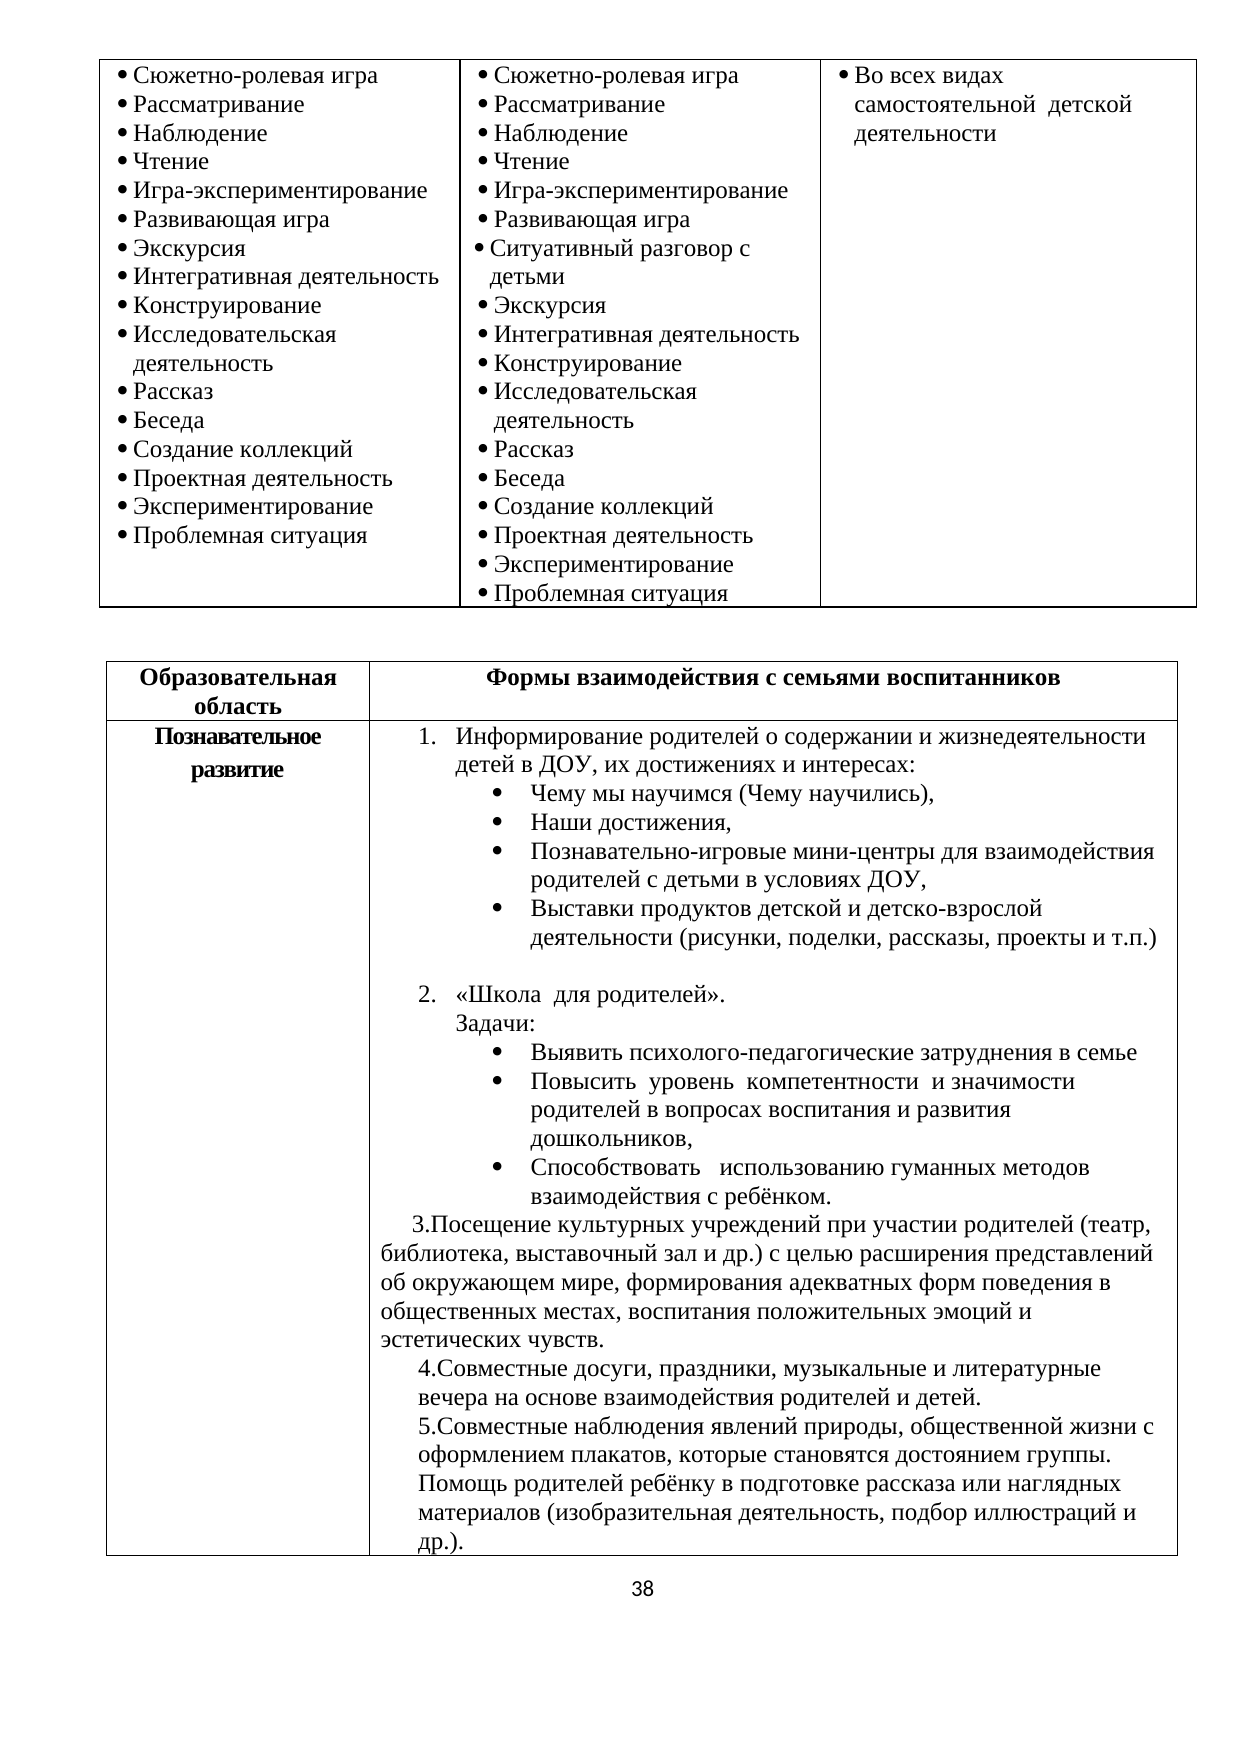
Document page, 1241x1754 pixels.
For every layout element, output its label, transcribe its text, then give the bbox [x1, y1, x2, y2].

table_cell Сюжетно-ролевая игра Рассматривание Наблюдение Чтение Игра-экспериментирование Развивающая игра Экскурсия Интегративная деятельность Конструирование Исследовательская деятельность Рассказ Беседа Создание коллекций Проектная деятельность Экспериментирование Проблемная ситуация [100, 60, 459, 606]
table_cell Сюжетно-ролевая игра Рассматривание Наблюдение Чтение Игра-экспериментирование Развивающая игра Ситуативный разговор с детьми Экскурсия Интегративная деятельность Конструирование Исследовательская деятельность Рассказ Беседа Создание коллекций Проектная деятельность Экспериментирование Проблемная ситуация [461, 60, 820, 606]
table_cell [107, 721, 369, 1554]
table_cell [370, 721, 1177, 1554]
table_cell Во всех видах самостоятельной детской деятельности [821, 60, 1196, 606]
table_header Образовательная область [107, 662, 369, 720]
table_header Формы взаимодействия с семьями воспитанников [370, 662, 1177, 720]
